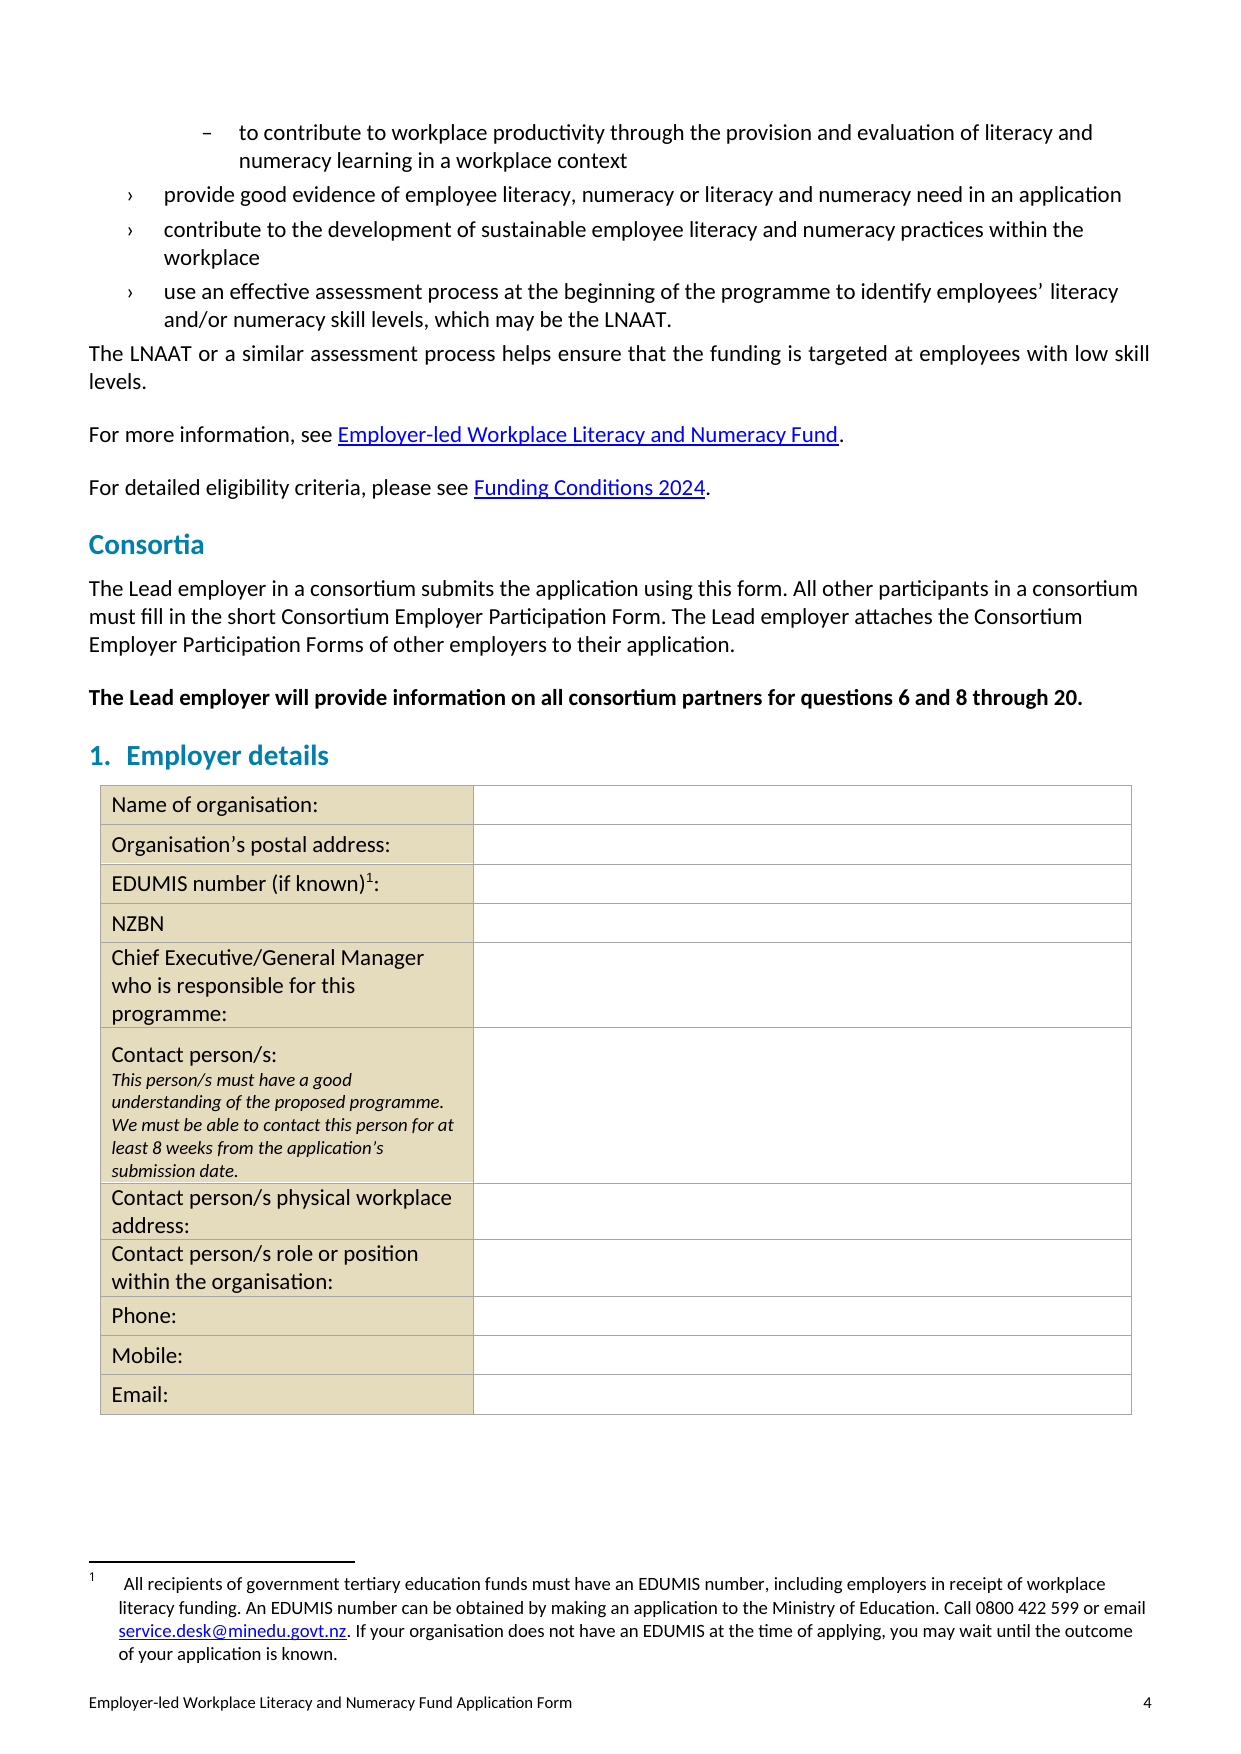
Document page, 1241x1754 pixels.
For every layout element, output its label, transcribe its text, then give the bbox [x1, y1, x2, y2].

table_cell Contact person/s physical workplace address: [101, 1184, 473, 1239]
text The LNAAT or a similar assessment process helps ensure that the funding is targeted at employees with low skill levels. [89, 339, 1152, 395]
table_cell [474, 943, 1131, 1027]
table_cell Mobile: [101, 1336, 473, 1374]
table_cell Email: [101, 1375, 473, 1414]
table_cell Contact person/s: This person/s must have a good understanding of the proposed programme. We must be able to contact this person for at least 8 weeks from the application’s submission date. [101, 1028, 473, 1182]
subtitle Employer details [89, 737, 1152, 772]
table_cell [474, 825, 1131, 863]
table_cell [474, 1375, 1131, 1414]
list provide good evidence of employee literacy, numeracy or literacy and numeracy need in an application [126, 180, 1152, 208]
list to contribute to workplace productivity through the provision and evaluation of literacy and numeracy learning in a workplace context [201, 118, 1152, 174]
table_cell [474, 1184, 1131, 1239]
subtitle Consortia [89, 526, 1152, 562]
table_cell EDUMIS number (if known): [101, 865, 473, 903]
table_cell [474, 1336, 1131, 1374]
table_header [474, 786, 1131, 824]
table_cell [474, 865, 1131, 903]
text The Lead employer in a consortium submits the application using this form. All other participants in a consortium must fill in the short Consortium Employer Participation Form. The Lead employer attaches the Consortium Employer Participation Forms of other employers to their application. [89, 574, 1152, 658]
table_cell Organisation’s postal address: [101, 825, 473, 863]
table_cell Phone: [101, 1297, 473, 1335]
table_cell [474, 1028, 1131, 1182]
table_cell NZBN [101, 904, 473, 942]
list contribute to the development of sustainable employee literacy and numeracy practices within the workplace [126, 215, 1152, 271]
text For more information, see Employer-led Workplace Literacy and Numeracy Fund. [89, 420, 1152, 448]
table_cell [474, 1240, 1131, 1296]
text The Lead employer will provide information on all consortium partners for questions 6 and 8 through 20. [89, 683, 1152, 712]
table_cell [474, 904, 1131, 942]
text For detailed eligibility criteria, please see Funding Conditions 2024. [89, 473, 1152, 501]
list use an effective assessment process at the beginning of the programme to identify employees’ literacy and/or numeracy skill levels, which may be the LNAAT. [126, 277, 1152, 333]
table_cell Contact person/s role or position within the organisation: [101, 1240, 473, 1296]
table_cell [474, 1297, 1131, 1335]
table_cell Chief Executive/General Manager who is responsible for this programme: [101, 943, 473, 1027]
table_header Name of organisation: [101, 786, 473, 824]
